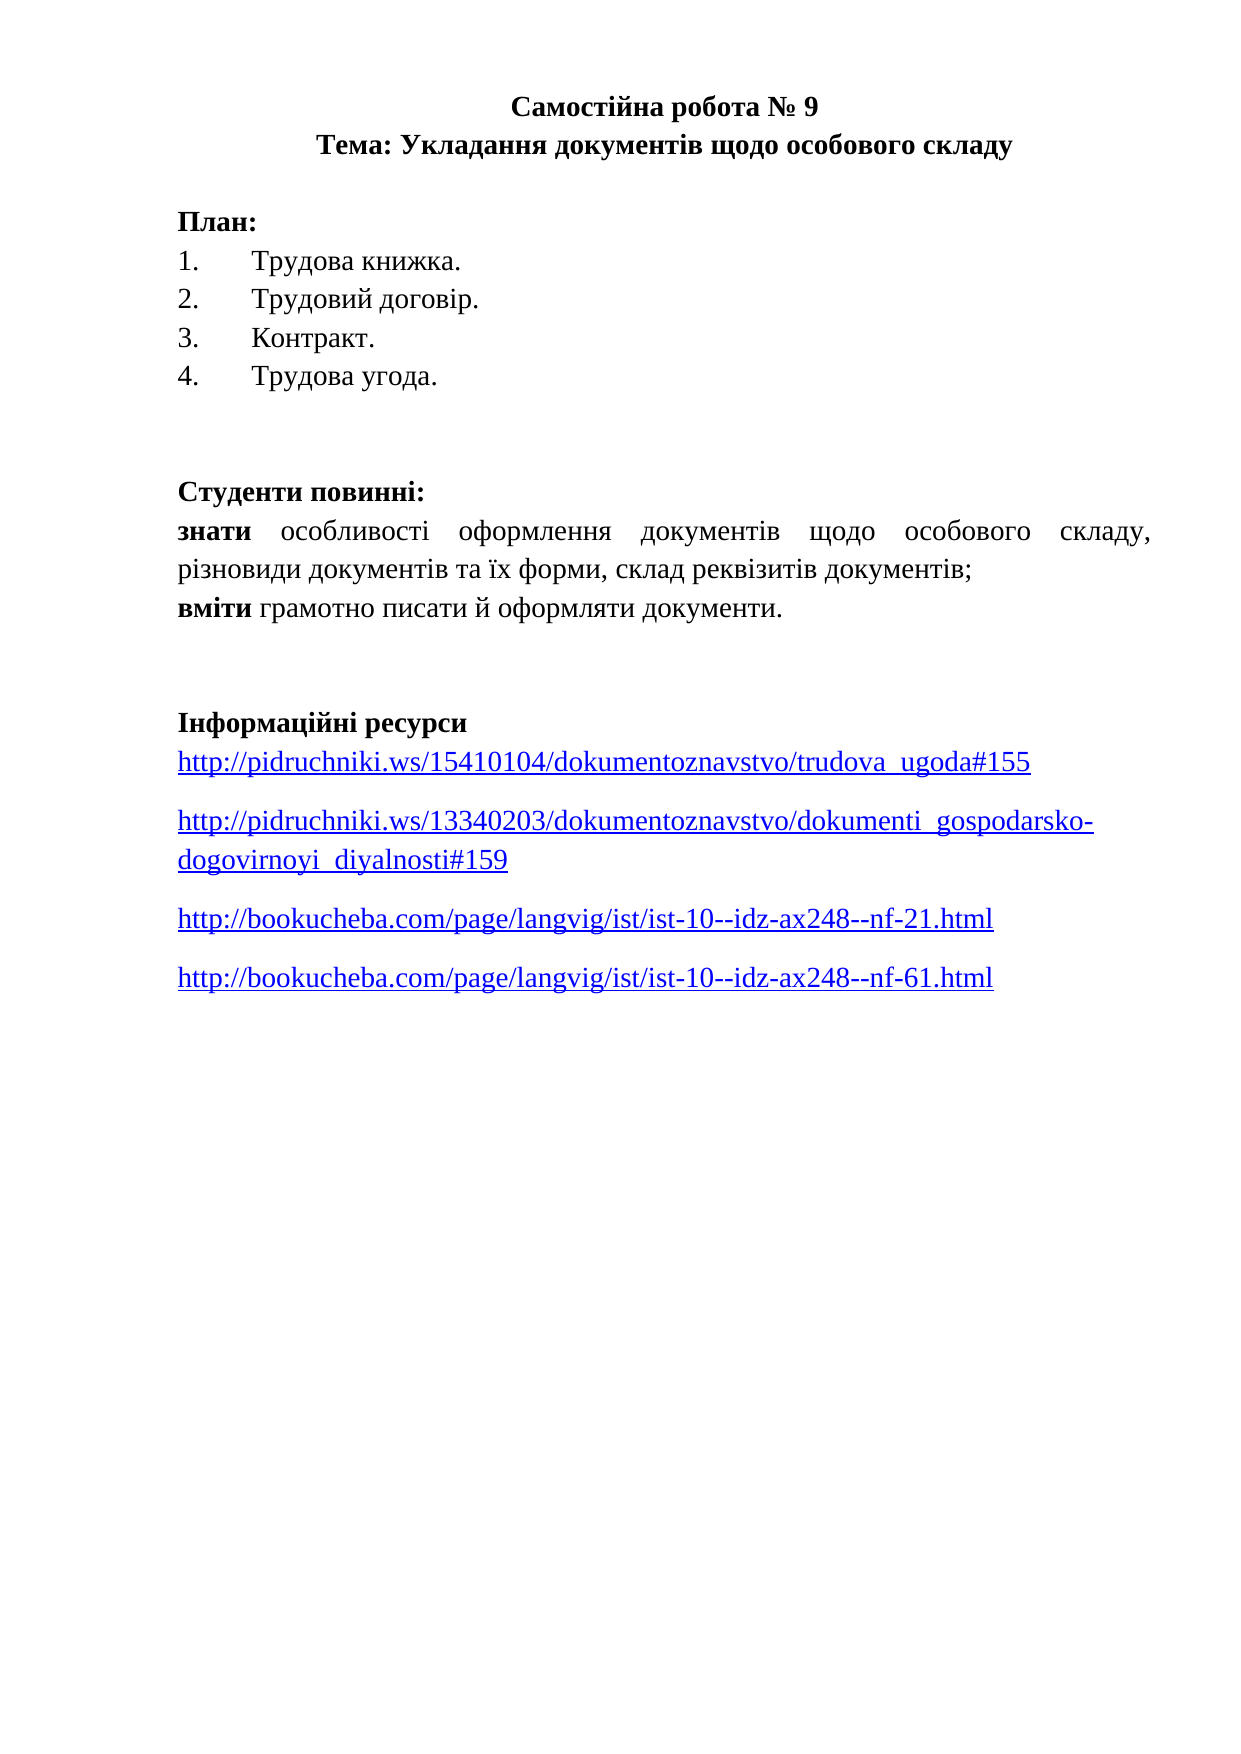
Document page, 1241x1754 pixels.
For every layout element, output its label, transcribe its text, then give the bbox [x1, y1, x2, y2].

list Трудова книжка. [177, 243, 1152, 276]
text вміти грамотно писати й оформляти документи. [177, 590, 1152, 623]
list Контракт. [177, 320, 1152, 353]
text http://pidruchniki.ws/15410104/dokumentoznavstvo/trudova_ugoda#155 [177, 744, 1152, 777]
text План: [177, 204, 1152, 238]
list Трудовий договір. [177, 281, 1152, 315]
list Інформаційні ресурси [177, 705, 1152, 739]
text Самостійна робота № 9 [177, 89, 1152, 122]
text http://bookucheba.com/page/langvig/ist/ist-10--idz-ax248--nf-61.html [177, 961, 1152, 994]
text http://pidruchniki.ws/13340203/dokumentoznavstvo/dokumenti_gospodarsko-dogovirnoyi_diyalnosti#159 [177, 803, 1152, 875]
text Студенти повинні: [177, 474, 1152, 508]
text Тема: Укладання документів щодо особового складу [177, 127, 1152, 161]
text знати особливості оформлення документів щодо особового складу, різновиди документів та їх форми, склад реквізитів документів; [177, 513, 1152, 585]
list Трудова угода. [177, 358, 1152, 392]
text http://bookucheba.com/page/langvig/ist/ist-10--idz-ax248--nf-21.html [177, 901, 1152, 935]
